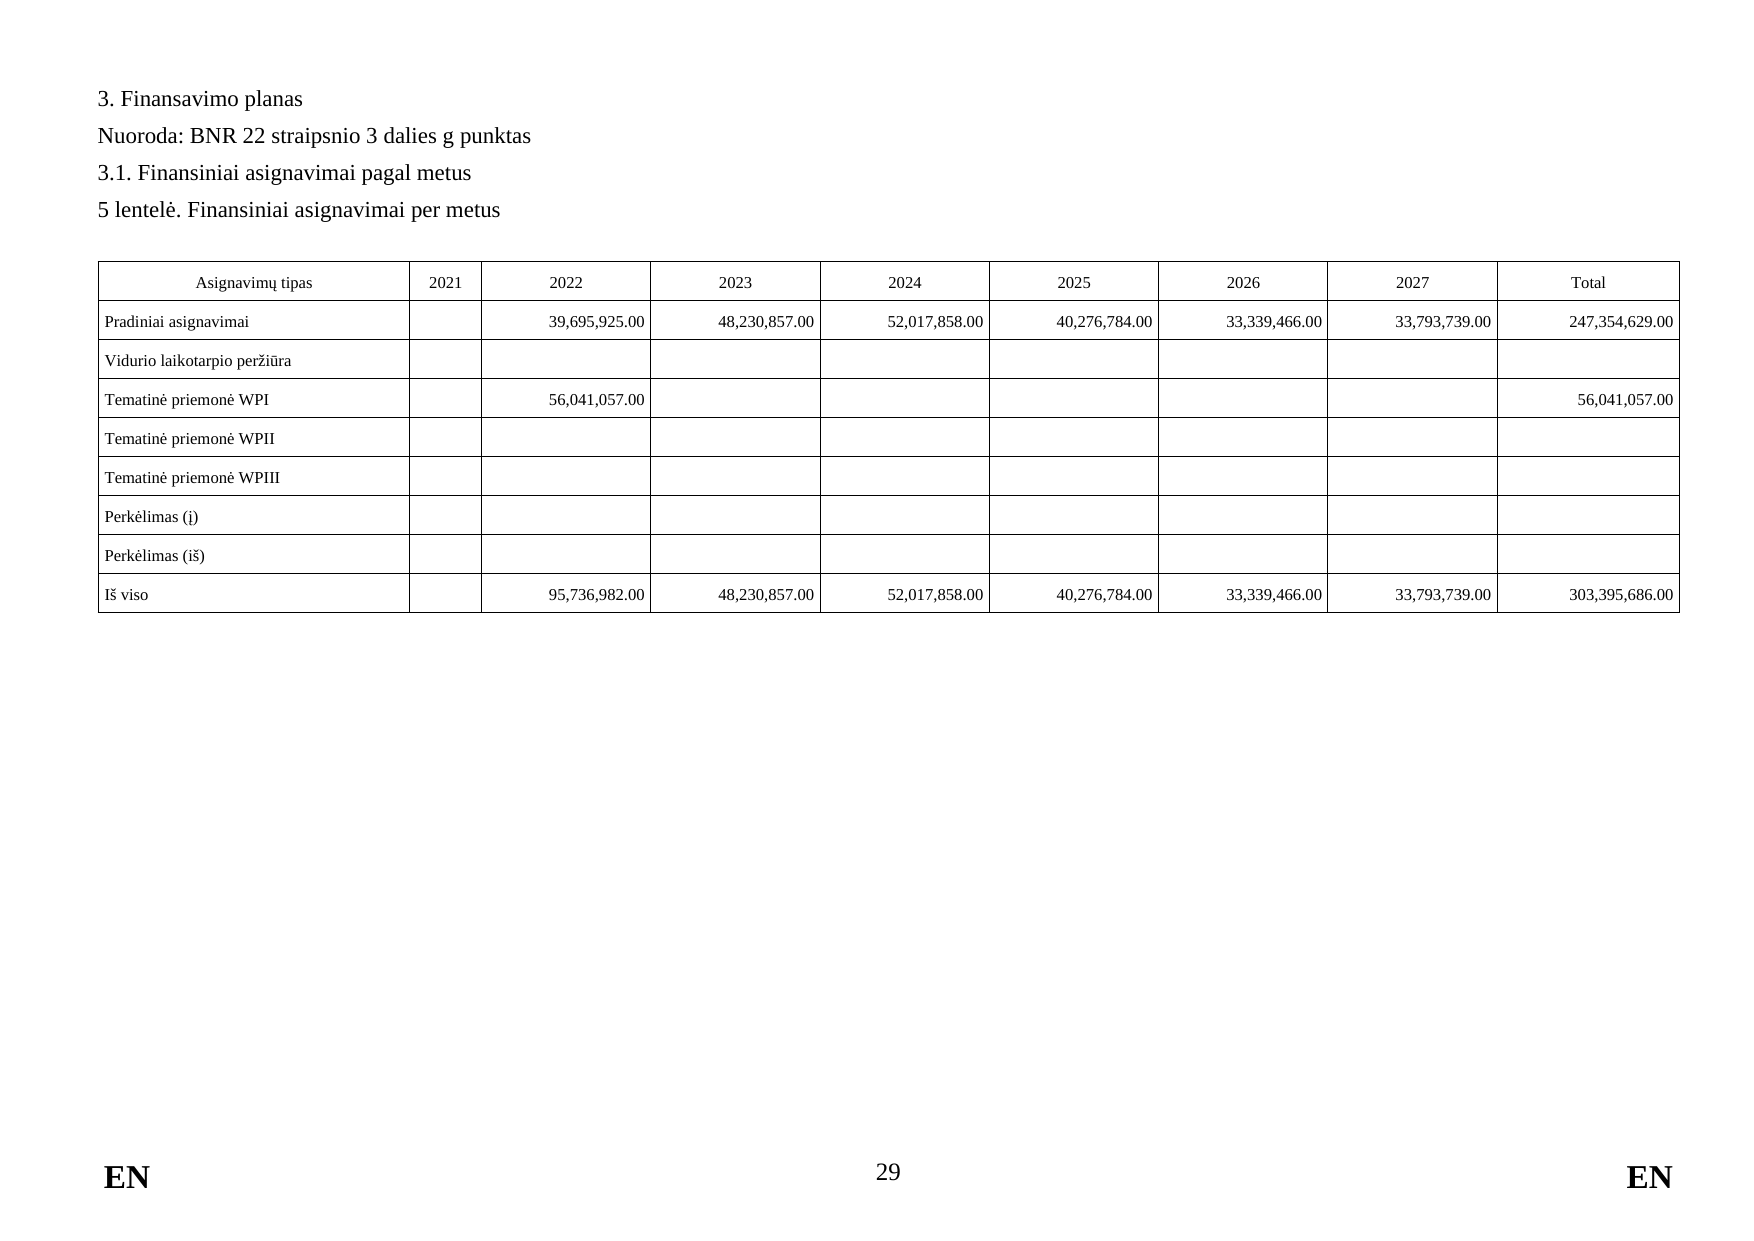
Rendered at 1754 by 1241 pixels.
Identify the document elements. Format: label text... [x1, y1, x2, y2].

table_cell [990, 496, 1158, 534]
table_cell [482, 340, 650, 378]
table_cell 56,041,057.00 [1498, 379, 1679, 417]
text Nuoroda: BNR 22 straipsnio 3 dalies g punktas [97, 122, 1679, 148]
table_cell [1498, 340, 1679, 378]
table_cell [482, 535, 650, 573]
table_cell Pradiniai asignavimai [99, 301, 409, 339]
table_cell [651, 418, 820, 456]
table_cell [410, 379, 481, 417]
table_cell [1159, 418, 1327, 456]
table_header 2027 [1328, 262, 1497, 300]
table_cell [651, 535, 820, 573]
table_cell [821, 496, 989, 534]
table_cell 48,230,857.00 [651, 574, 820, 612]
table_cell Perkėlimas (iš) [99, 535, 409, 573]
table_cell [1498, 496, 1679, 534]
table_cell [821, 340, 989, 378]
table_cell [410, 301, 481, 339]
table_cell [990, 340, 1158, 378]
table_cell 39,695,925.00 [482, 301, 650, 339]
table_header 2026 [1159, 262, 1327, 300]
table_cell [990, 535, 1158, 573]
table_cell 56,041,057.00 [482, 379, 650, 417]
table_cell [651, 379, 820, 417]
table_cell [1328, 535, 1497, 573]
table_cell Iš viso [99, 574, 409, 612]
table_header 2025 [990, 262, 1158, 300]
table_cell [410, 535, 481, 573]
table_cell [1328, 457, 1497, 495]
table_cell [1159, 535, 1327, 573]
table_header 2021 [410, 262, 481, 300]
table_cell 52,017,858.00 [821, 574, 989, 612]
table_cell [482, 496, 650, 534]
table_cell [1159, 340, 1327, 378]
table_cell [1159, 457, 1327, 495]
table_cell [821, 418, 989, 456]
table_header 2023 [651, 262, 820, 300]
table_cell [410, 457, 481, 495]
table_cell [410, 574, 481, 612]
table_cell 52,017,858.00 [821, 301, 989, 339]
table_cell [1498, 418, 1679, 456]
table_cell [1159, 496, 1327, 534]
table_cell 33,339,466.00 [1159, 574, 1327, 612]
table_cell [990, 379, 1158, 417]
table_header Total [1498, 262, 1679, 300]
table_cell 247,354,629.00 [1498, 301, 1679, 339]
table_cell 33,339,466.00 [1159, 301, 1327, 339]
table_cell 48,230,857.00 [651, 301, 820, 339]
table_cell [1159, 379, 1327, 417]
table_cell [410, 418, 481, 456]
table_cell 95,736,982.00 [482, 574, 650, 612]
table_cell Tematinė priemonė WPIII [99, 457, 409, 495]
table_cell [990, 457, 1158, 495]
table_cell 33,793,739.00 [1328, 574, 1497, 612]
table_header 2024 [821, 262, 989, 300]
table_cell [1328, 418, 1497, 456]
table_cell [1498, 535, 1679, 573]
table_cell [651, 457, 820, 495]
table_cell 303,395,686.00 [1498, 574, 1679, 612]
table_cell 40,276,784.00 [990, 574, 1158, 612]
table_cell [1328, 496, 1497, 534]
table_cell [410, 340, 481, 378]
table_cell 33,793,739.00 [1328, 301, 1497, 339]
table_cell [990, 418, 1158, 456]
subtitle 3. Finansavimo planas [97, 85, 1679, 112]
subtitle 5 lentelė. Finansiniai asignavimai per metus [97, 196, 1679, 222]
table_cell Vidurio laikotarpio peržiūra [99, 340, 409, 378]
table_cell [821, 379, 989, 417]
table_cell [821, 535, 989, 573]
table_cell [1498, 457, 1679, 495]
table_cell [821, 457, 989, 495]
subtitle 3.1. Finansiniai asignavimai pagal metus [97, 159, 1679, 185]
table_cell 40,276,784.00 [990, 301, 1158, 339]
table_cell Perkėlimas (į) [99, 496, 409, 534]
table_cell [1328, 340, 1497, 378]
table_cell [651, 496, 820, 534]
table_cell [651, 340, 820, 378]
table_cell [1328, 379, 1497, 417]
table_cell Tematinė priemonė WPII [99, 418, 409, 456]
table_cell Tematinė priemonė WPI [99, 379, 409, 417]
table_cell [410, 496, 481, 534]
table_cell [482, 457, 650, 495]
table_header 2022 [482, 262, 650, 300]
table_cell [482, 418, 650, 456]
table_header Asignavimų tipas [99, 262, 409, 300]
